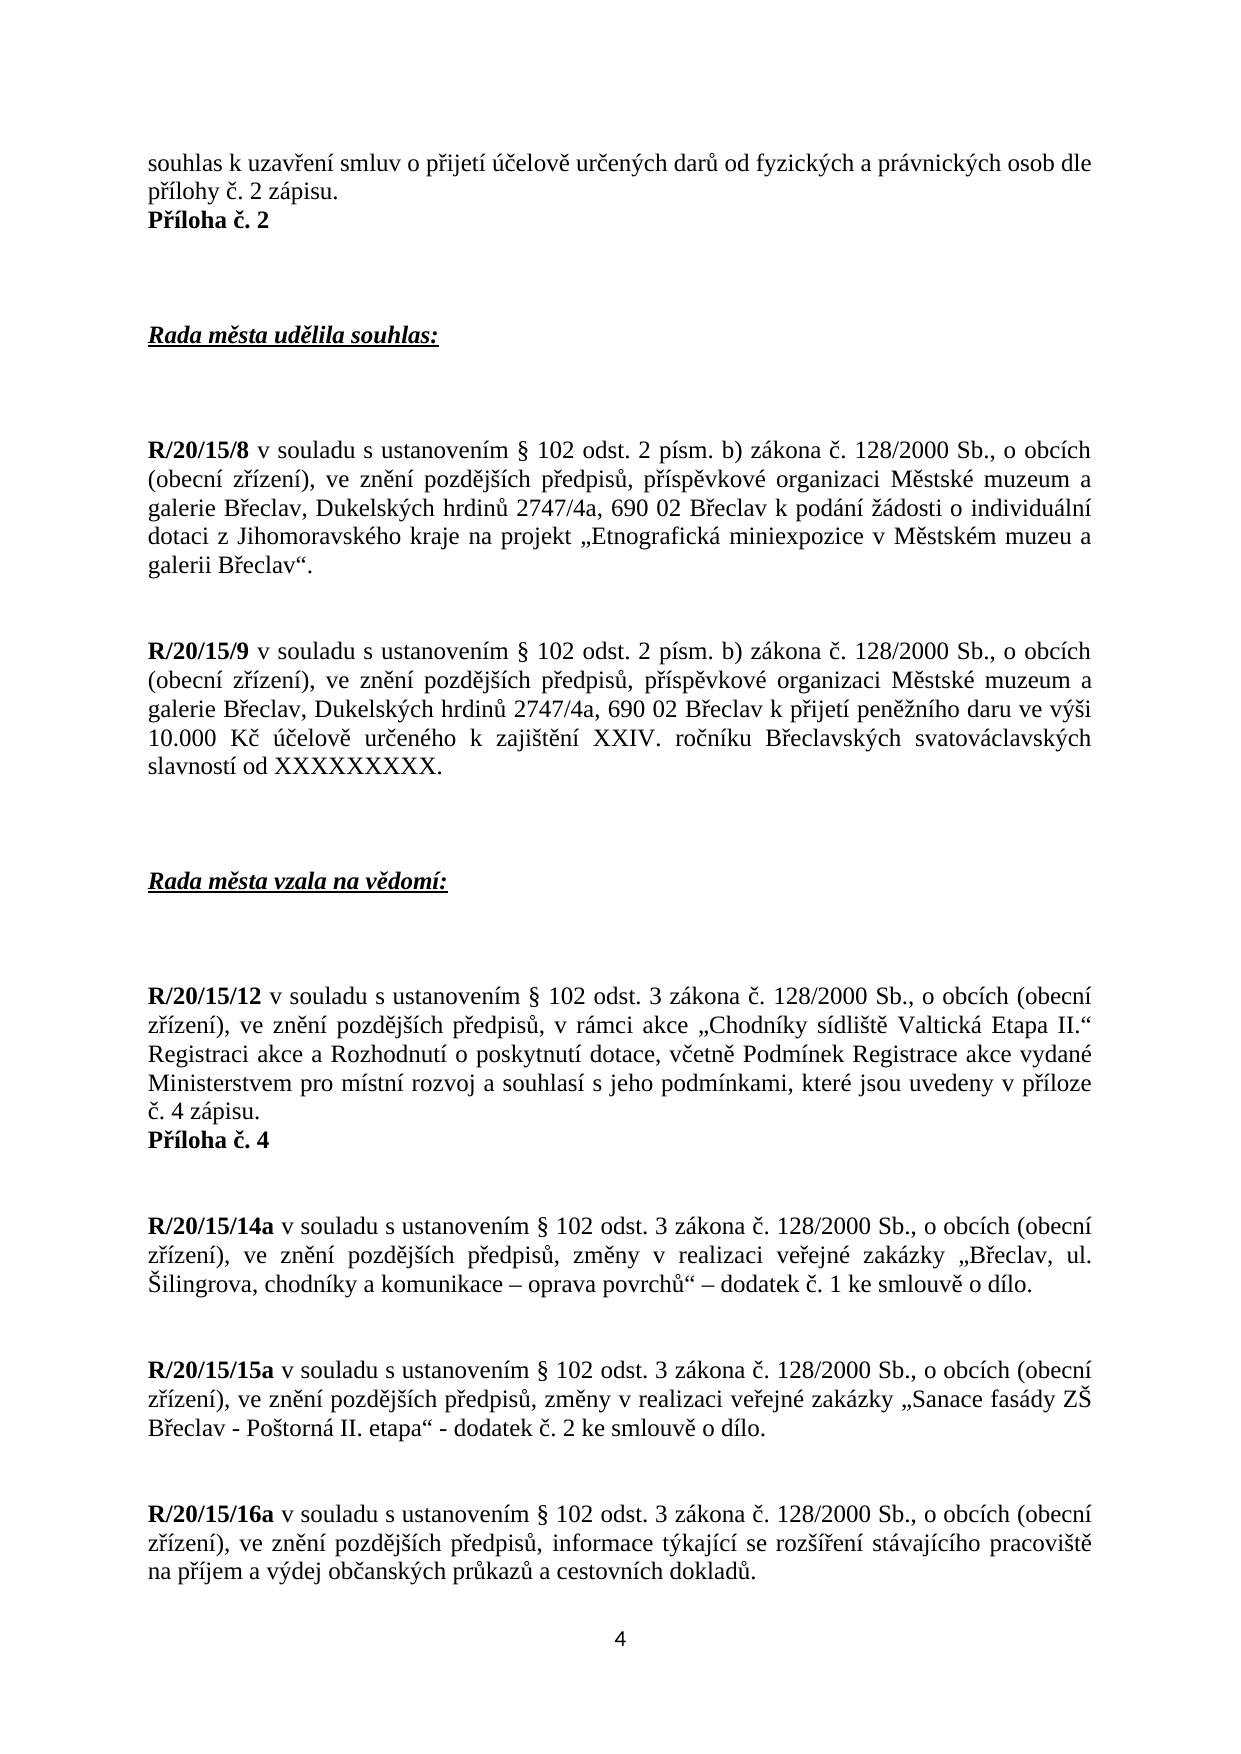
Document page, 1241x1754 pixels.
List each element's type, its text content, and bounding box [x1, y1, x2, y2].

text R/20/15/14a v souladu s ustanovením § 102 odst. 3 zákona č. 128/2000 Sb., o obcích (obecní zřízení), ve znění pozdějších předpisů, změny v realizaci veřejné zakázky „Břeclav, ul. Šilingrova, chodníky a komunikace – oprava povrchů“ – dodatek č. 1 ke smlouvě o dílo. [148, 1211, 1093, 1298]
text R/20/15/16a v souladu s ustanovením § 102 odst. 3 zákona č. 128/2000 Sb., o obcích (obecní zřízení), ve znění pozdějších předpisů, informace týkající se rozšíření stávajícího pracoviště na příjem a výdej občanských průkazů a cestovních dokladů. [148, 1499, 1093, 1585]
text R/20/15/12 v souladu s ustanovením § 102 odst. 3 zákona č. 128/2000 Sb., o obcích (obecní zřízení), ve znění pozdějších předpisů, v rámci akce „Chodníky sídliště Valtická Etapa II.“ Registraci akce a Rozhodnutí o poskytnutí dotace, včetně Podmínek Registrace akce vydané Ministerstvem pro místní rozvoj a souhlasí s jeho podmínkami, které jsou uvedeny v příloze č. 4 zápisu. [148, 981, 1093, 1125]
text R/20/15/9 v souladu s ustanovením § 102 odst. 2 písm. b) zákona č. 128/2000 Sb., o obcích (obecní zřízení), ve znění pozdějších předpisů, příspěvkové organizaci Městské muzeum a galerie Břeclav, Dukelských hrdinů 2747/4a, 690 02 Břeclav k přijetí peněžního daru ve výši 10.000 Kč účelově určeného k zajištění XXIV. ročníku Břeclavských svatováclavských slavností od XXXXXXXXX. [148, 636, 1093, 780]
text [148, 148, 1093, 205]
text Rada města vzala na vědomí: [148, 866, 1093, 895]
text R/20/15/8 v souladu s ustanovením § 102 odst. 2 písm. b) zákona č. 128/2000 Sb., o obcích (obecní zřízení), ve znění pozdějších předpisů, příspěvkové organizaci Městské muzeum a galerie Břeclav, Dukelských hrdinů 2747/4a, 690 02 Břeclav k podání žádosti o individuální dotaci z Jihomoravského kraje na projekt „Etnografická miniexpozice v Městském muzeu a galerii Břeclav“. [148, 435, 1093, 579]
text R/20/15/15a v souladu s ustanovením § 102 odst. 3 zákona č. 128/2000 Sb., o obcích (obecní zřízení), ve znění pozdějších předpisů, změny v realizaci veřejné zakázky „Sanace fasády ZŠ Břeclav - Poštorná II. etapa“ - dodatek č. 2 ke smlouvě o dílo. [148, 1355, 1093, 1441]
text Příloha č. 2 [148, 205, 1093, 234]
text Rada města udělila souhlas: [148, 320, 1093, 349]
text Příloha č. 4 [148, 1125, 1093, 1154]
